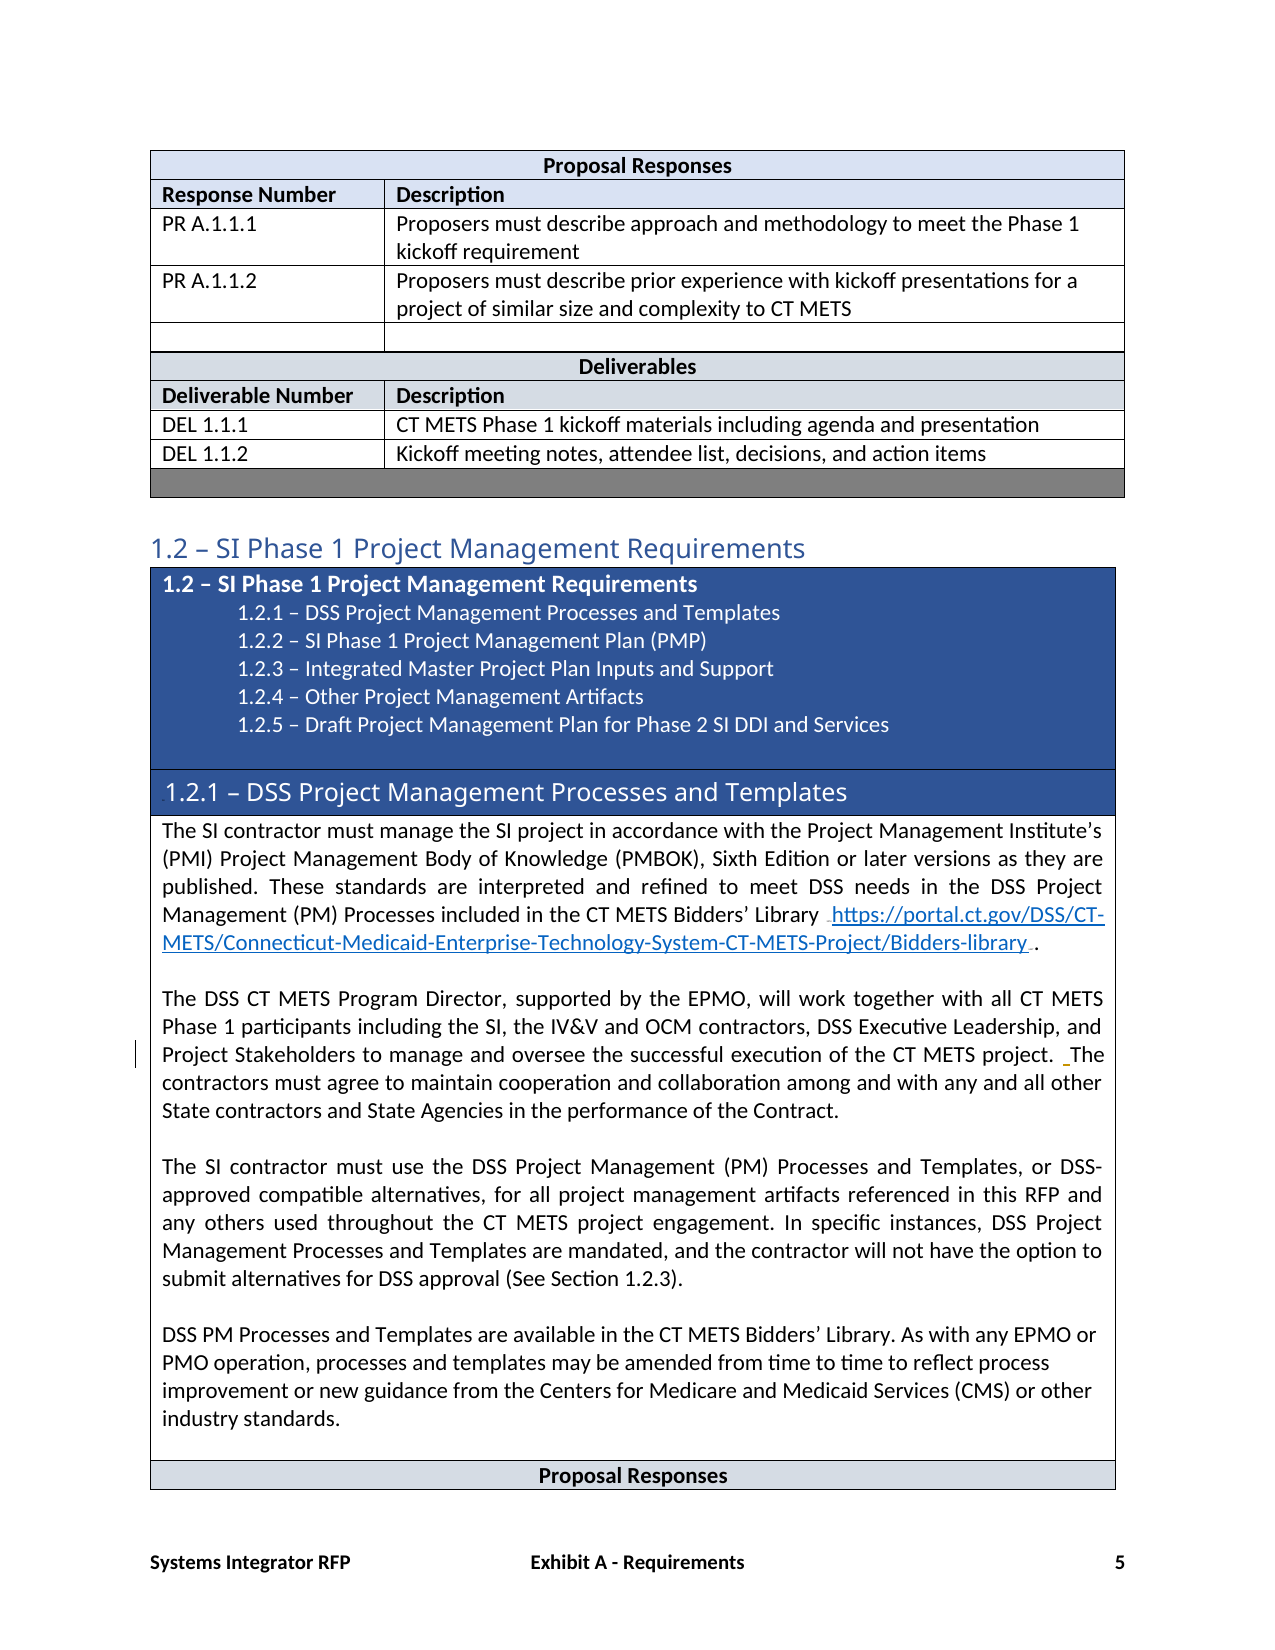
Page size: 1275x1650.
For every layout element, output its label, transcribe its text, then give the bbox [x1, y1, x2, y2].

table_cell Proposers must describe prior experience with kickoff presentations for a project of similar size and complexity to CT METS [385, 266, 1124, 322]
table_cell Deliverables [151, 353, 1124, 380]
table_cell [151, 469, 1124, 497]
table_cell 0B1.2.1 – DSS Project Management Processes and Templates [151, 770, 1115, 815]
table_cell PR A.1.1.2 [151, 266, 384, 322]
table_cell The SI contractor must manage the SI project in accordance with the Project Management Institute’s (PMI) Project Management Body of Knowledge (PMBOK), Sixth Edition or later versions as they are published. These standards are interpreted and refined to meet DSS needs in the DSS Project Management (PM) Processes included in the CT METS Bidders’ Library 33TUhttps://portal.ct.gov/DSS/CT-METS/Connecticut-Medicaid-Enterprise-Technology-System-CT-METS-Project/Bidders-libraryU33T. The DSS CT METS Program Director, supported by the EPMO, will work together with all CT METS Phase 1 participants including the SI, the IV&V and OCM contractors, DSS Executive Leadership, and Project Stakeholders to manage and oversee the successful execution of the CT METS project. The contractors must agree to maintain cooperation and collaboration among and with any and all other State contractors and State Agencies in the performance of the Contract. The SI contractor must use the DSS Project Management (PM) Processes and Templates, or DSS-approved compatible alternatives, for all project management artifacts referenced in this RFP and any others used throughout the CT METS project engagement. In specific instances, DSS Project Management Processes and Templates are mandated, and the contractor will not have the option to submit alternatives for DSS approval (See Section 1.2.3). DSS PM Processes and Templates are available in the CT METS Bidders’ Library. As with any EPMO or PMO operation, processes and templates may be amended from time to time to reflect process improvement or new guidance from the Centers for Medicare and Medicaid Services (CMS) or other industry standards. [151, 816, 1115, 1460]
table_cell DEL 1.1.1 [151, 411, 384, 438]
table_cell Proposers must describe approach and methodology to meet the Phase 1 kickoff requirement [385, 209, 1124, 265]
subtitle 1.2 – SI Phase 1 Project Management Requirements [150, 530, 1125, 567]
table_cell Description [385, 381, 1124, 409]
table_cell [151, 323, 384, 351]
table_cell Description [385, 180, 1124, 208]
table_header 1.2 – SI Phase 1 Project Management Requirements 1.2.1 – DSS Project Management Processes and Templates 1.2.2 – SI Phase 1 Project Management Plan (PMP) 1.2.3 – Integrated Master Project Plan Inputs and Support 1.2.4 – Other Project Management Artifacts 1.2.5 – Draft Project Management Plan for Phase 2 SI DDI and Services [151, 568, 1115, 769]
table_cell [385, 323, 1124, 351]
table_cell PR A.1.1.1 [151, 209, 384, 265]
table_cell Deliverable Number [151, 381, 384, 409]
table_cell Kickoff meeting notes, attendee list, decisions, and action items [385, 440, 1124, 468]
table_cell Proposal Responses [151, 1461, 1115, 1489]
table_cell Proposal Responses [151, 151, 1124, 179]
table_cell CT METS Phase 1 kickoff materials including agenda and presentation [385, 411, 1124, 438]
table_cell Response Number [151, 180, 384, 208]
table_cell DEL 1.1.2 [151, 440, 384, 468]
